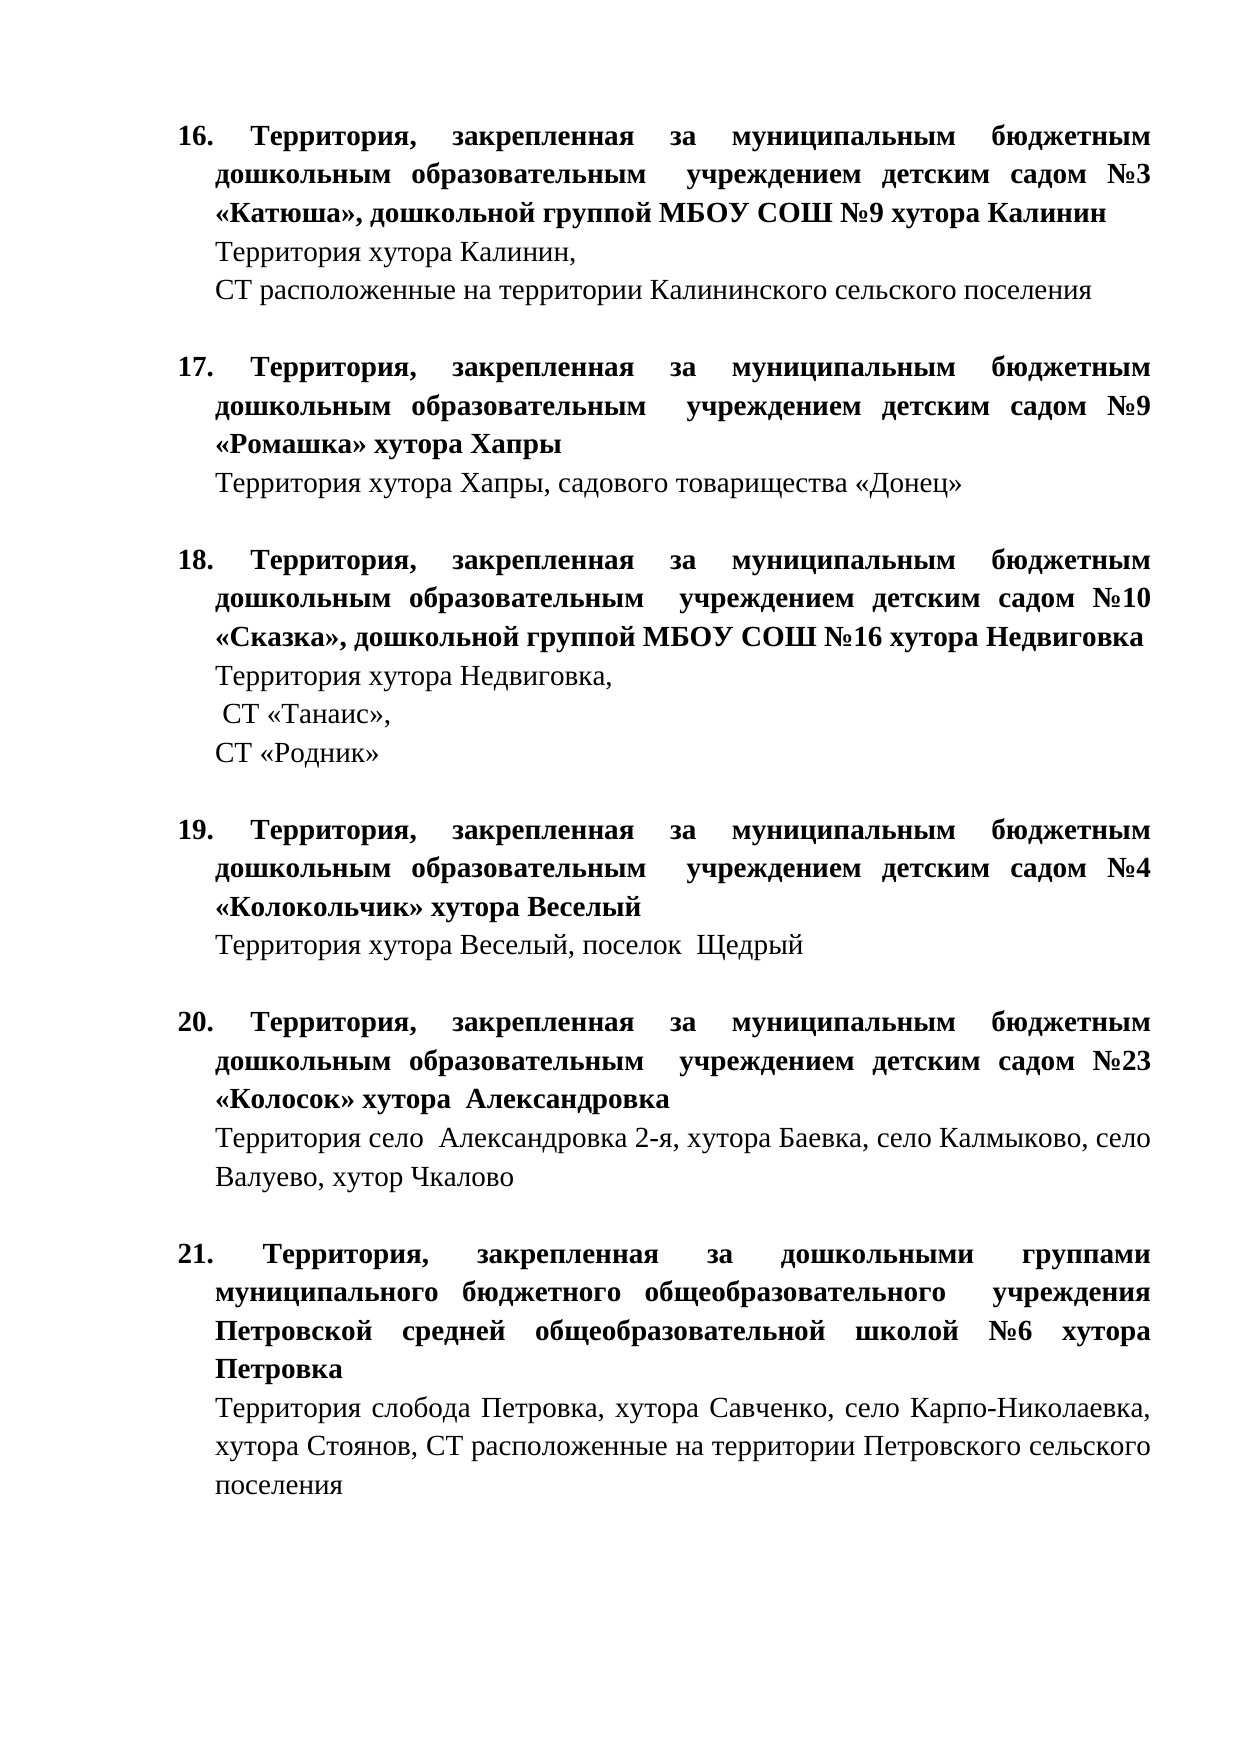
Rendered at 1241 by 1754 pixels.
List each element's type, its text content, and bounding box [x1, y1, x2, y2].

list СТ «Родник» [215, 735, 1152, 768]
list Территория, закрепленная за дошкольными группами муниципального бюджетного общеобразовательного учреждения Петровской средней общеобразовательной школой №6 хутора Петровка [177, 1236, 1152, 1385]
list Территория хутора Хапры, садового товарищества «Донец» [215, 465, 1152, 498]
list СТ «Танаис», [215, 696, 1152, 730]
list Территория село Александровка 2-я, хутора Баевка, село Калмыково, село Валуево, хутор Чкалово [215, 1120, 1152, 1192]
list Территория, закрепленная за муниципальным бюджетным дошкольным образовательным учреждением детским садом №3 «Катюша», дошкольной группой МБОУ СОШ №9 хутора Калинин [177, 118, 1152, 229]
list Территория хутора Калинин, [215, 234, 1152, 267]
list Территория, закрепленная за муниципальным бюджетным дошкольным образовательным учреждением детским садом №10 «Сказка», дошкольной группой МБОУ СОШ №16 хутора Недвиговка [177, 542, 1152, 653]
list Территория, закрепленная за муниципальным бюджетным дошкольным образовательным учреждением детским садом №4 «Колокольчик» хутора Веселый [177, 812, 1152, 922]
list СТ расположенные на территории Калининского сельского поселения [215, 272, 1152, 306]
list Территория хутора Недвиговка, [215, 658, 1152, 691]
list Территория слобода Петровка, хутора Савченко, село Карпо-Николаевка, хутора Стоянов, СТ расположенные на территории Петровского сельского поселения [215, 1390, 1152, 1501]
list Территория, закрепленная за муниципальным бюджетным дошкольным образовательным учреждением детским садом №23 «Колосок» хутора Александровка [177, 1004, 1152, 1115]
list Территория, закрепленная за муниципальным бюджетным дошкольным образовательным учреждением детским садом №9 «Ромашка» хутора Хапры [177, 349, 1152, 460]
list Территория хутора Веселый, поселок Щедрый [215, 927, 1152, 961]
